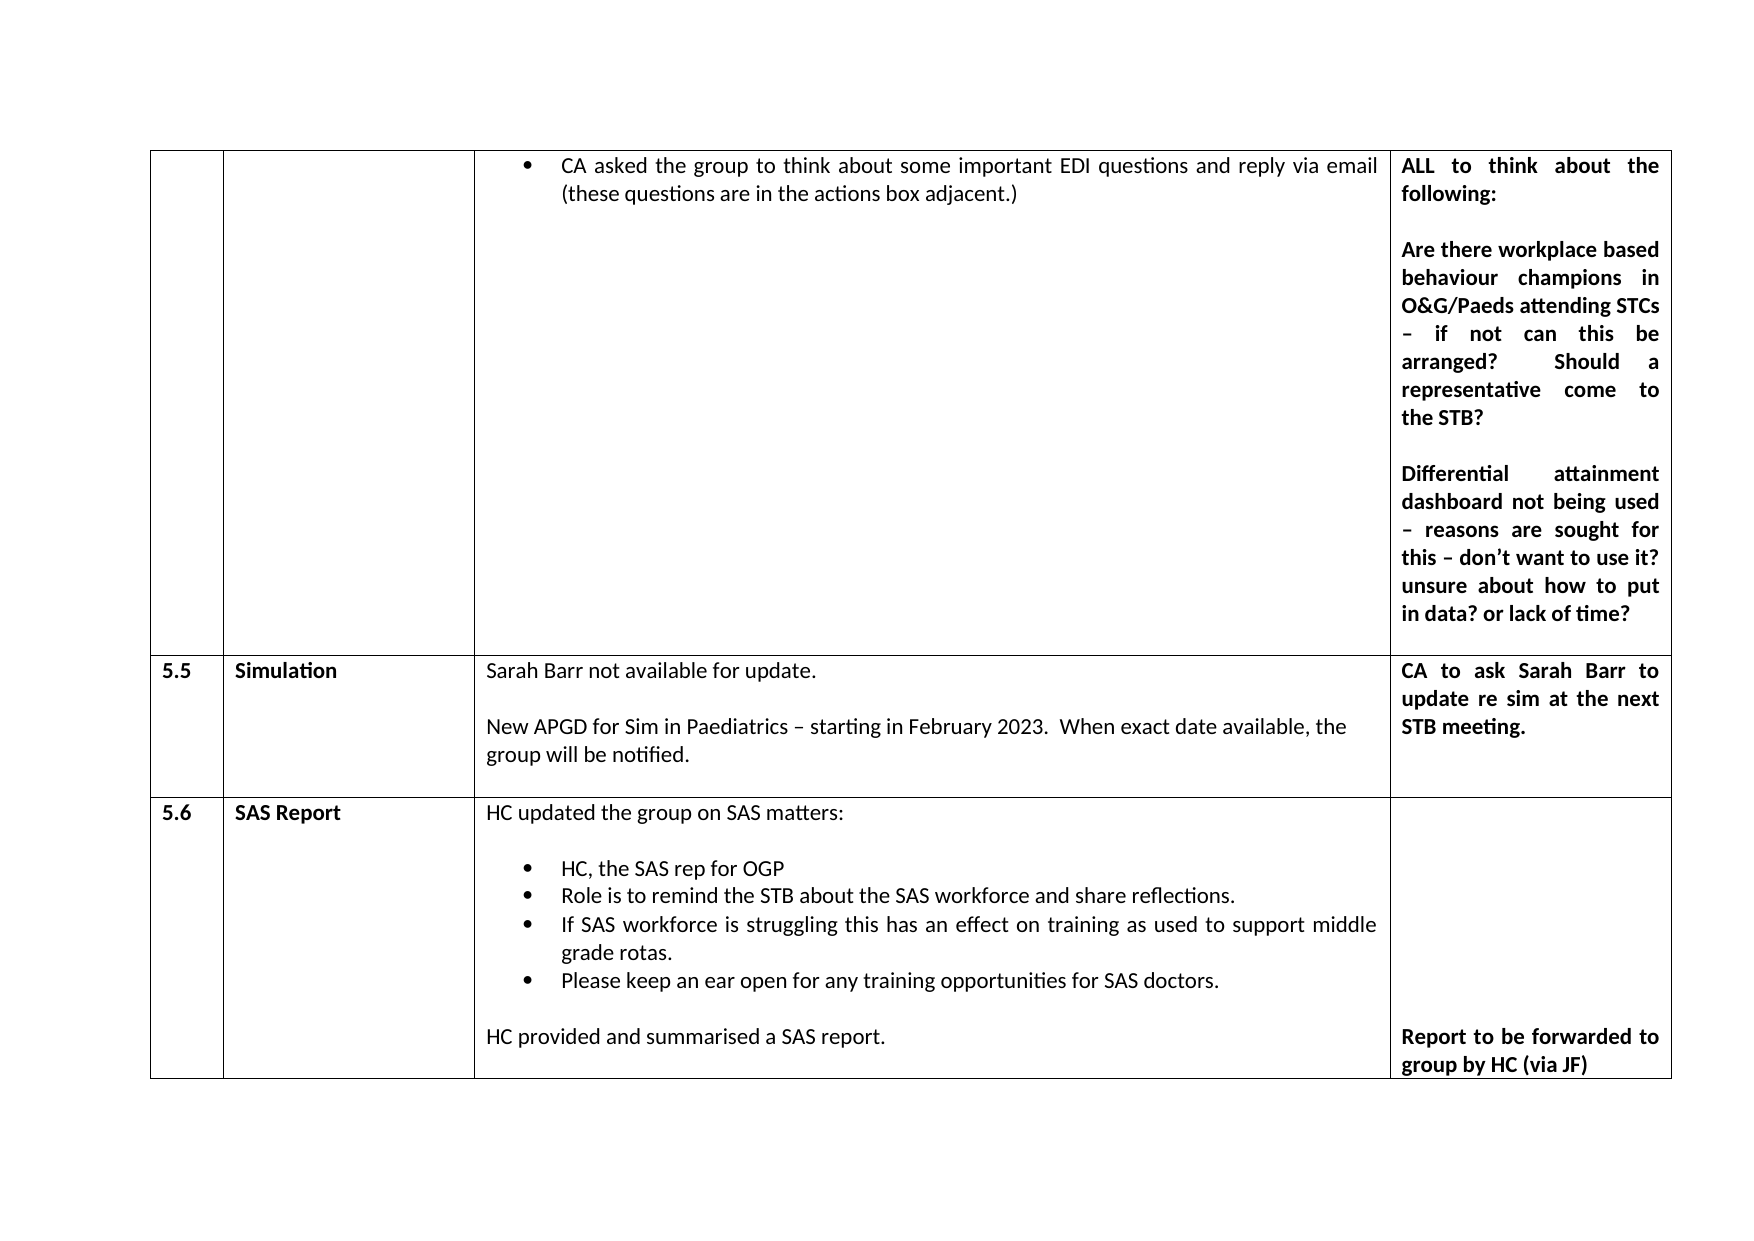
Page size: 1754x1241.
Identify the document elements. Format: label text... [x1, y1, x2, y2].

table_cell 5.5 [151, 656, 223, 797]
table_cell Sarah Barr not available for update. New APGD for Sim in Paediatrics – starting in February 2023. When exact date available, the group will be notified. [475, 656, 1390, 797]
table_cell 5.6 [151, 798, 223, 1078]
table_cell CA to ask Sarah Barr to update re sim at the next STB meeting. [1391, 656, 1671, 797]
table_cell [151, 151, 223, 655]
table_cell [1391, 798, 1671, 1078]
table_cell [1391, 151, 1671, 655]
table_cell Simulation [224, 656, 474, 797]
table_cell SAS Report [224, 798, 474, 1078]
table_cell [475, 798, 1390, 1078]
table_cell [224, 151, 474, 655]
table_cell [475, 151, 1390, 655]
